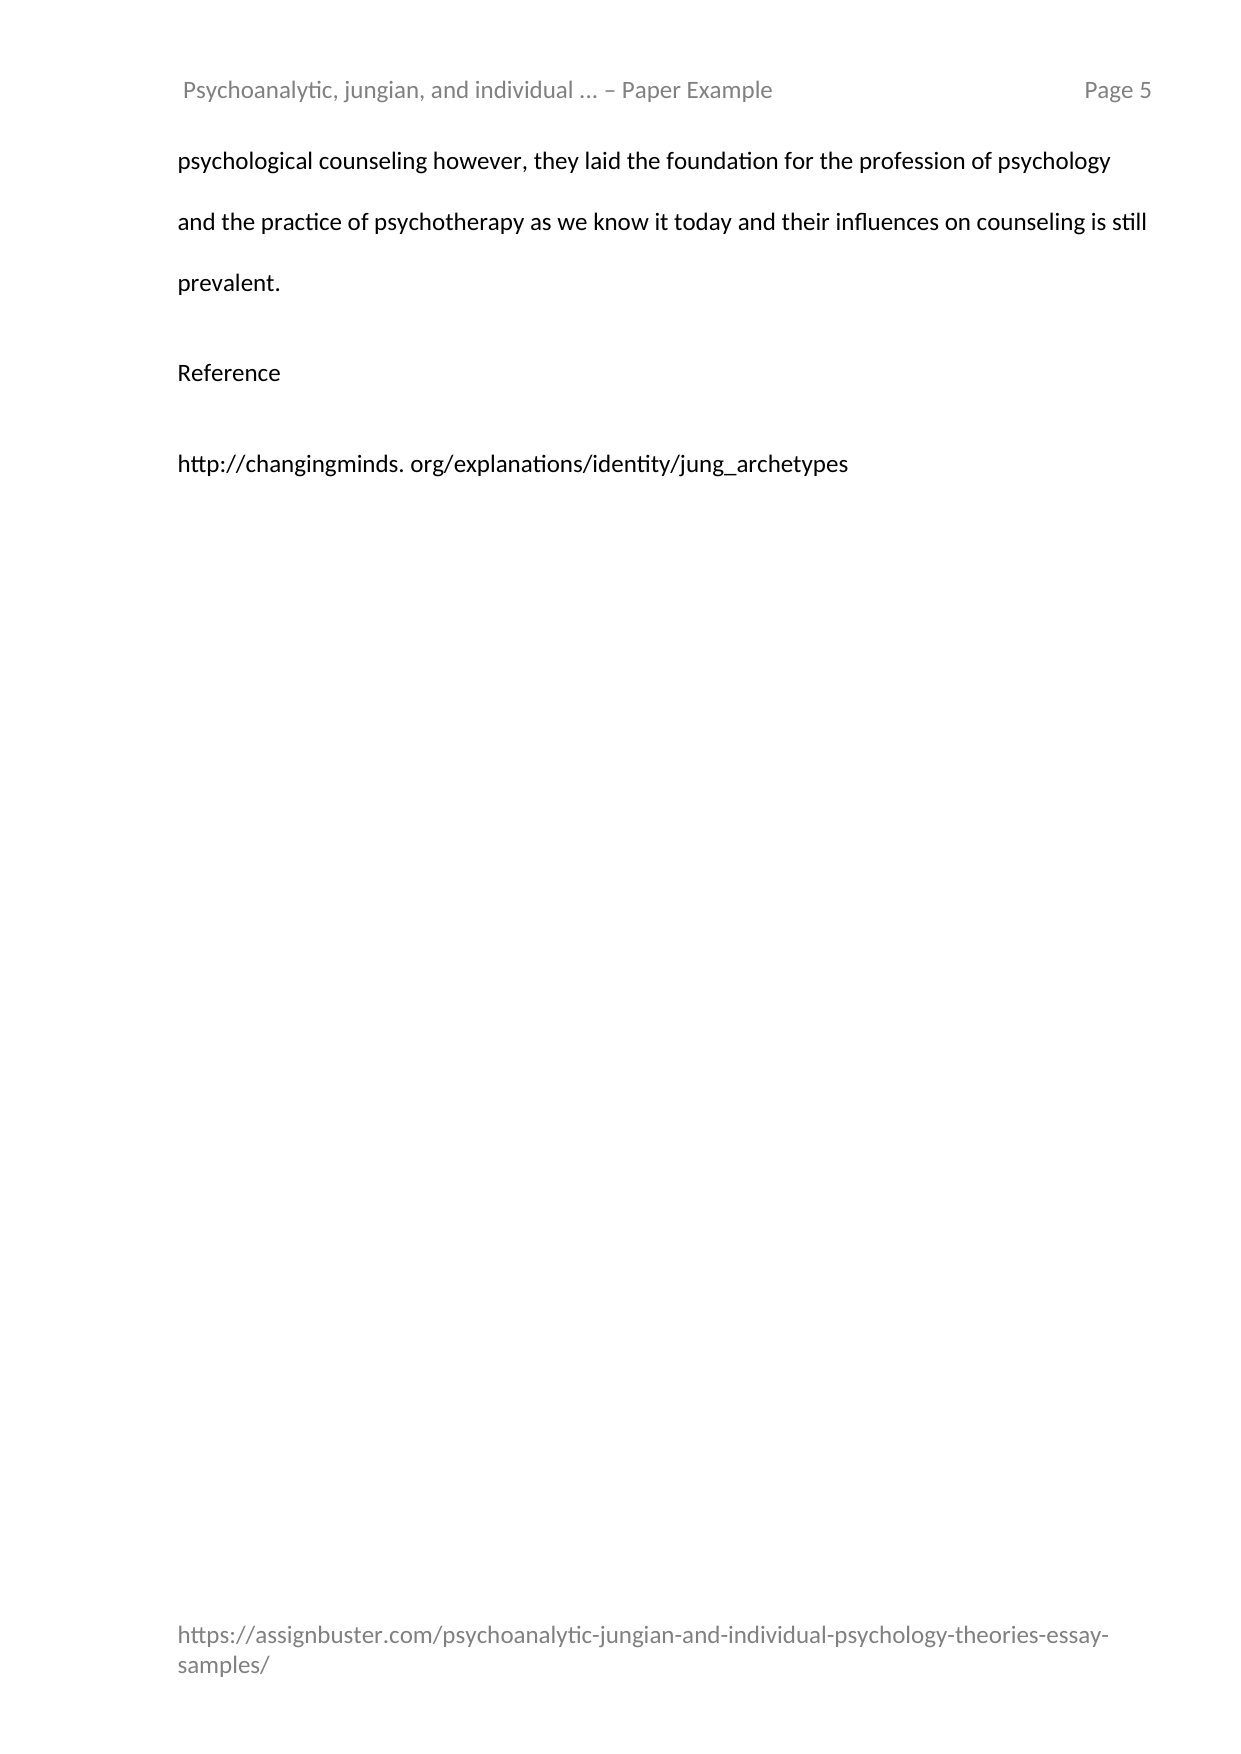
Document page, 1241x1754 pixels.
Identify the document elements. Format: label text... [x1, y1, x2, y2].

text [177, 145, 1152, 298]
text http://changingminds. org/explanations/identity/jung_archetypes [177, 448, 1152, 479]
text Reference [177, 358, 1152, 388]
